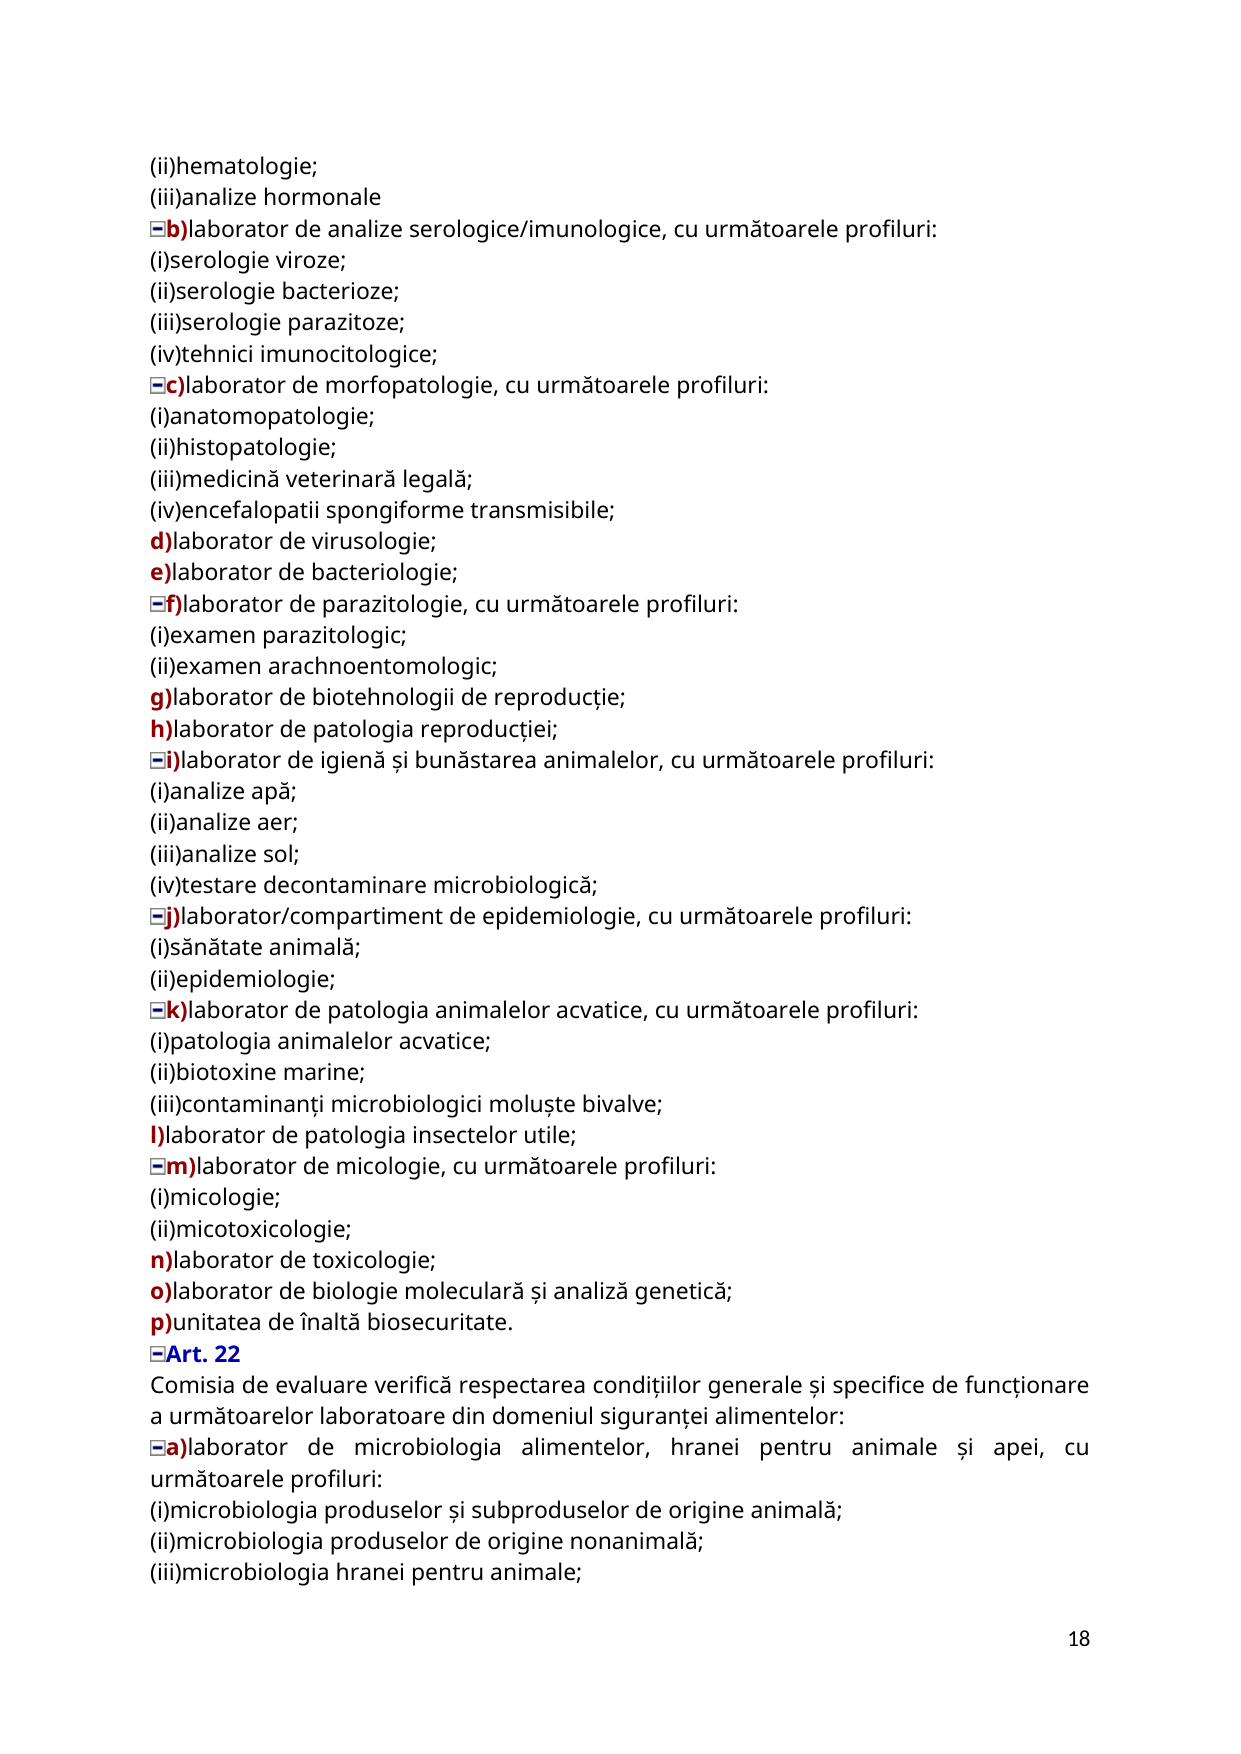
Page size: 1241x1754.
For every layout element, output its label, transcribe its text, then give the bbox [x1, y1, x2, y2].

text (ii)microbiologia produselor de origine nonanimală; [150, 1525, 1090, 1556]
text (iii)microbiologia hranei pentru animale; [150, 1556, 1090, 1587]
text c)laborator de morfopatologie, cu următoarele profiluri: [150, 369, 1090, 400]
text (iv)tehnici imunocitologice; [150, 337, 1090, 369]
text (ii)serologie bacterioze; [150, 275, 1090, 306]
picture [150, 1158, 166, 1175]
text (ii)hematologie; [150, 150, 1090, 181]
picture [150, 1002, 166, 1019]
text (ii)biotoxine marine; [150, 1056, 1090, 1087]
picture [150, 596, 166, 612]
text k)laborator de patologia animalelor acvatice, cu următoarele profiluri: [150, 994, 1090, 1025]
text o)laborator de biologie moleculară şi analiză genetică; [150, 1275, 1090, 1306]
text (iv)testare decontaminare microbiologică; [150, 869, 1090, 900]
text l)laborator de patologia insectelor utile; [150, 1119, 1090, 1150]
text n)laborator de toxicologie; [150, 1244, 1090, 1275]
picture [150, 221, 166, 237]
text (ii)histopatologie; [150, 431, 1090, 462]
text (i)analize apă; [150, 775, 1090, 806]
text Art. 22 [150, 1337, 1090, 1369]
text (i)serologie viroze; [150, 244, 1090, 275]
text f)laborator de parazitologie, cu următoarele profiluri: [150, 587, 1090, 619]
picture [150, 752, 166, 769]
picture [150, 1346, 166, 1362]
text (ii)examen arachnoentomologic; [150, 650, 1090, 681]
text m)laborator de micologie, cu următoarele profiluri: [150, 1150, 1090, 1181]
picture [150, 908, 166, 925]
text i)laborator de igienă şi bunăstarea animalelor, cu următoarele profiluri: [150, 744, 1090, 775]
text p)unitatea de înaltă biosecuritate. [150, 1306, 1090, 1337]
text (iii)medicină veterinară legală; [150, 462, 1090, 494]
picture [150, 377, 166, 394]
text d)laborator de virusologie; [150, 525, 1090, 556]
text (i)sănătate animală; [150, 931, 1090, 962]
text (i)micologie; [150, 1181, 1090, 1212]
text b)laborator de analize serologice/imunologice, cu următoarele profiluri: [150, 212, 1090, 244]
text (i)patologia animalelor acvatice; [150, 1025, 1090, 1056]
text Comisia de evaluare verifică respectarea condiţiilor generale şi specifice de funcţionare a următoarelor laboratoare din domeniul siguranţei alimentelor: [150, 1369, 1090, 1431]
text (iii)analize hormonale [150, 181, 1090, 212]
text (ii)analize aer; [150, 806, 1090, 837]
text (iii)serologie parazitoze; [150, 306, 1090, 337]
text (i)anatomopatologie; [150, 400, 1090, 431]
text (iii)contaminanţi microbiologici moluşte bivalve; [150, 1087, 1090, 1119]
text g)laborator de biotehnologii de reproducţie; [150, 681, 1090, 712]
text (i)microbiologia produselor şi subproduselor de origine animală; [150, 1494, 1090, 1525]
picture [150, 1440, 166, 1456]
text e)laborator de bacteriologie; [150, 556, 1090, 587]
text (i)examen parazitologic; [150, 619, 1090, 650]
text j)laborator/compartiment de epidemiologie, cu următoarele profiluri: [150, 900, 1090, 931]
text (ii)epidemiologie; [150, 962, 1090, 994]
text (ii)micotoxicologie; [150, 1212, 1090, 1244]
text h)laborator de patologia reproducţiei; [150, 712, 1090, 744]
text a)laborator de microbiologia alimentelor, hranei pentru animale şi apei, cu următoarele profiluri: [150, 1431, 1090, 1494]
text (iii)analize sol; [150, 837, 1090, 869]
text (iv)encefalopatii spongiforme transmisibile; [150, 494, 1090, 525]
